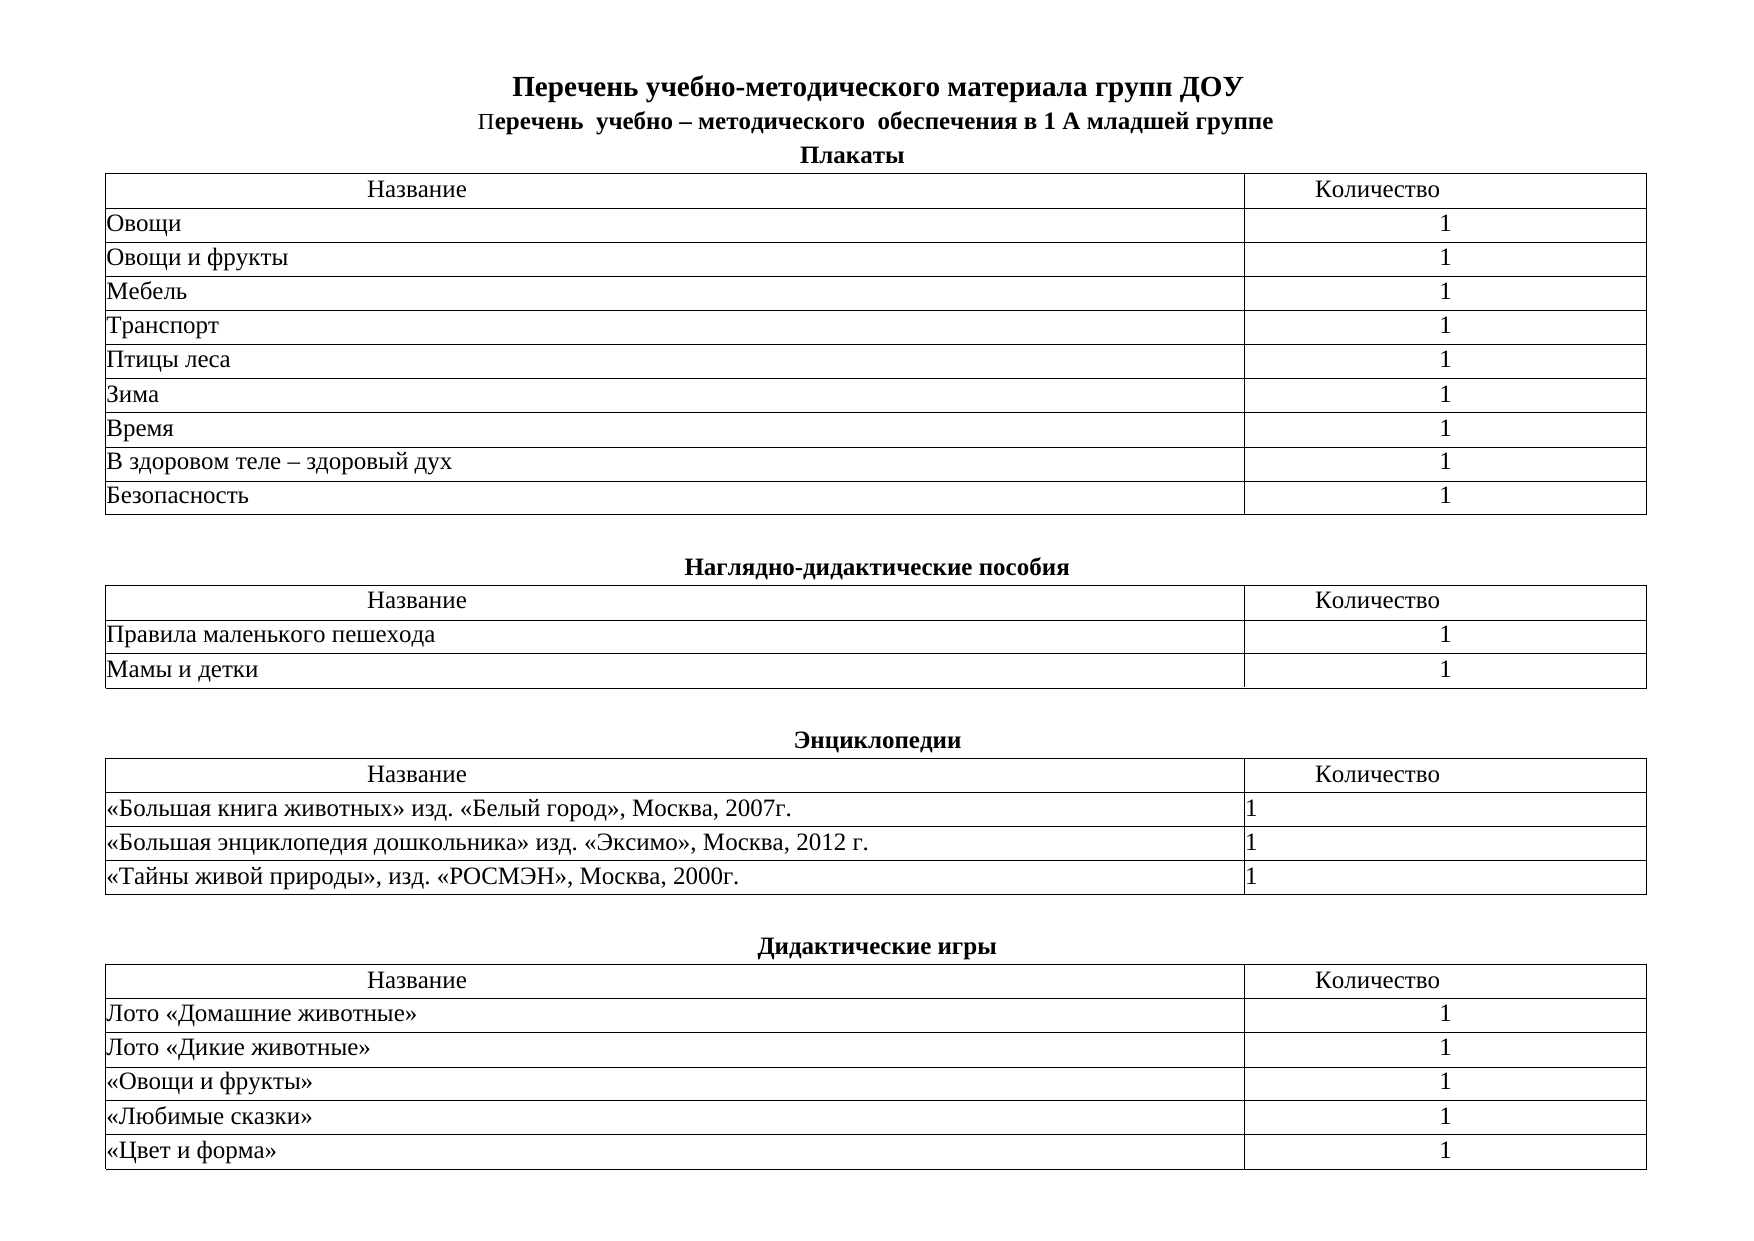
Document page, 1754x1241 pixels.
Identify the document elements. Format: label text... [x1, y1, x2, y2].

table_cell 1 [1245, 482, 1646, 514]
table_cell 1 [1245, 277, 1646, 310]
text Плакаты [96, 140, 1608, 169]
text Наглядно-дидактические пособия [96, 552, 1658, 581]
table_header Количество [1245, 965, 1646, 998]
table_cell Зима [106, 379, 1244, 412]
table_cell 1 [1245, 243, 1646, 276]
text Перечень учебно-методического материала групп ДОУ [96, 69, 1660, 102]
table_cell 1 [1245, 448, 1646, 481]
table_cell 1 [1245, 1033, 1646, 1066]
table_header Количество [1245, 174, 1646, 207]
table_cell Овощи и фрукты [106, 243, 1244, 276]
table_cell 1 [1245, 1135, 1646, 1168]
table_cell Мебель [106, 277, 1244, 310]
text Перечень учебно – методического обеспечения в 1 А младшей группе [96, 106, 1575, 135]
table_cell «Цвет и форма» [106, 1135, 1244, 1168]
table_cell Мамы и детки [106, 654, 1244, 687]
table_cell 1 [1245, 621, 1646, 653]
table_cell 1 [1245, 793, 1646, 826]
table_cell 1 [1245, 379, 1646, 412]
table_cell «Овощи и фрукты» [106, 1068, 1244, 1100]
table_cell 1 [1245, 861, 1646, 894]
table_cell 1 [1245, 1068, 1646, 1100]
table_cell Птицы леса [106, 345, 1244, 378]
table_cell 1 [1245, 654, 1646, 687]
table_cell В здоровом теле – здоровый дух [106, 448, 1244, 481]
table_cell «Тайны живой природы», изд. «РОСМЭН», Москва, 2000г. [106, 861, 1244, 894]
table_cell 1 [1245, 209, 1646, 242]
table_cell Овощи [106, 209, 1244, 242]
table_cell «Большая энциклопедия дошкольника» изд. «Эксимо», Москва, 2012 г. [106, 827, 1244, 860]
table_cell «Любимые сказки» [106, 1101, 1244, 1134]
table_cell Лото «Домашние животные» [106, 999, 1244, 1032]
table_cell 1 [1245, 999, 1646, 1032]
table_cell 1 [1245, 311, 1646, 344]
table_cell 1 [1245, 345, 1646, 378]
table_cell «Большая книга животных» изд. «Белый город», Москва, 2007г. [106, 793, 1244, 826]
table_cell Правила маленького пешехода [106, 621, 1244, 653]
table_header Название [106, 759, 1244, 792]
text Энциклопедии [96, 725, 1659, 754]
table_cell Лото «Дикие животные» [106, 1033, 1244, 1066]
table_cell 1 [1245, 827, 1646, 860]
table_header Название [106, 965, 1244, 998]
table_header Название [106, 174, 1244, 207]
table_cell Безопасность [106, 482, 1244, 514]
table_cell 1 [1245, 413, 1646, 446]
text Дидактические игры [96, 931, 1658, 960]
table_cell Транспорт [106, 311, 1244, 344]
table_cell 1 [1245, 1101, 1646, 1134]
table_cell Время [106, 413, 1244, 446]
table_header Количество [1245, 586, 1646, 619]
table_header Название [106, 586, 1244, 619]
table_header Количество [1245, 759, 1646, 792]
